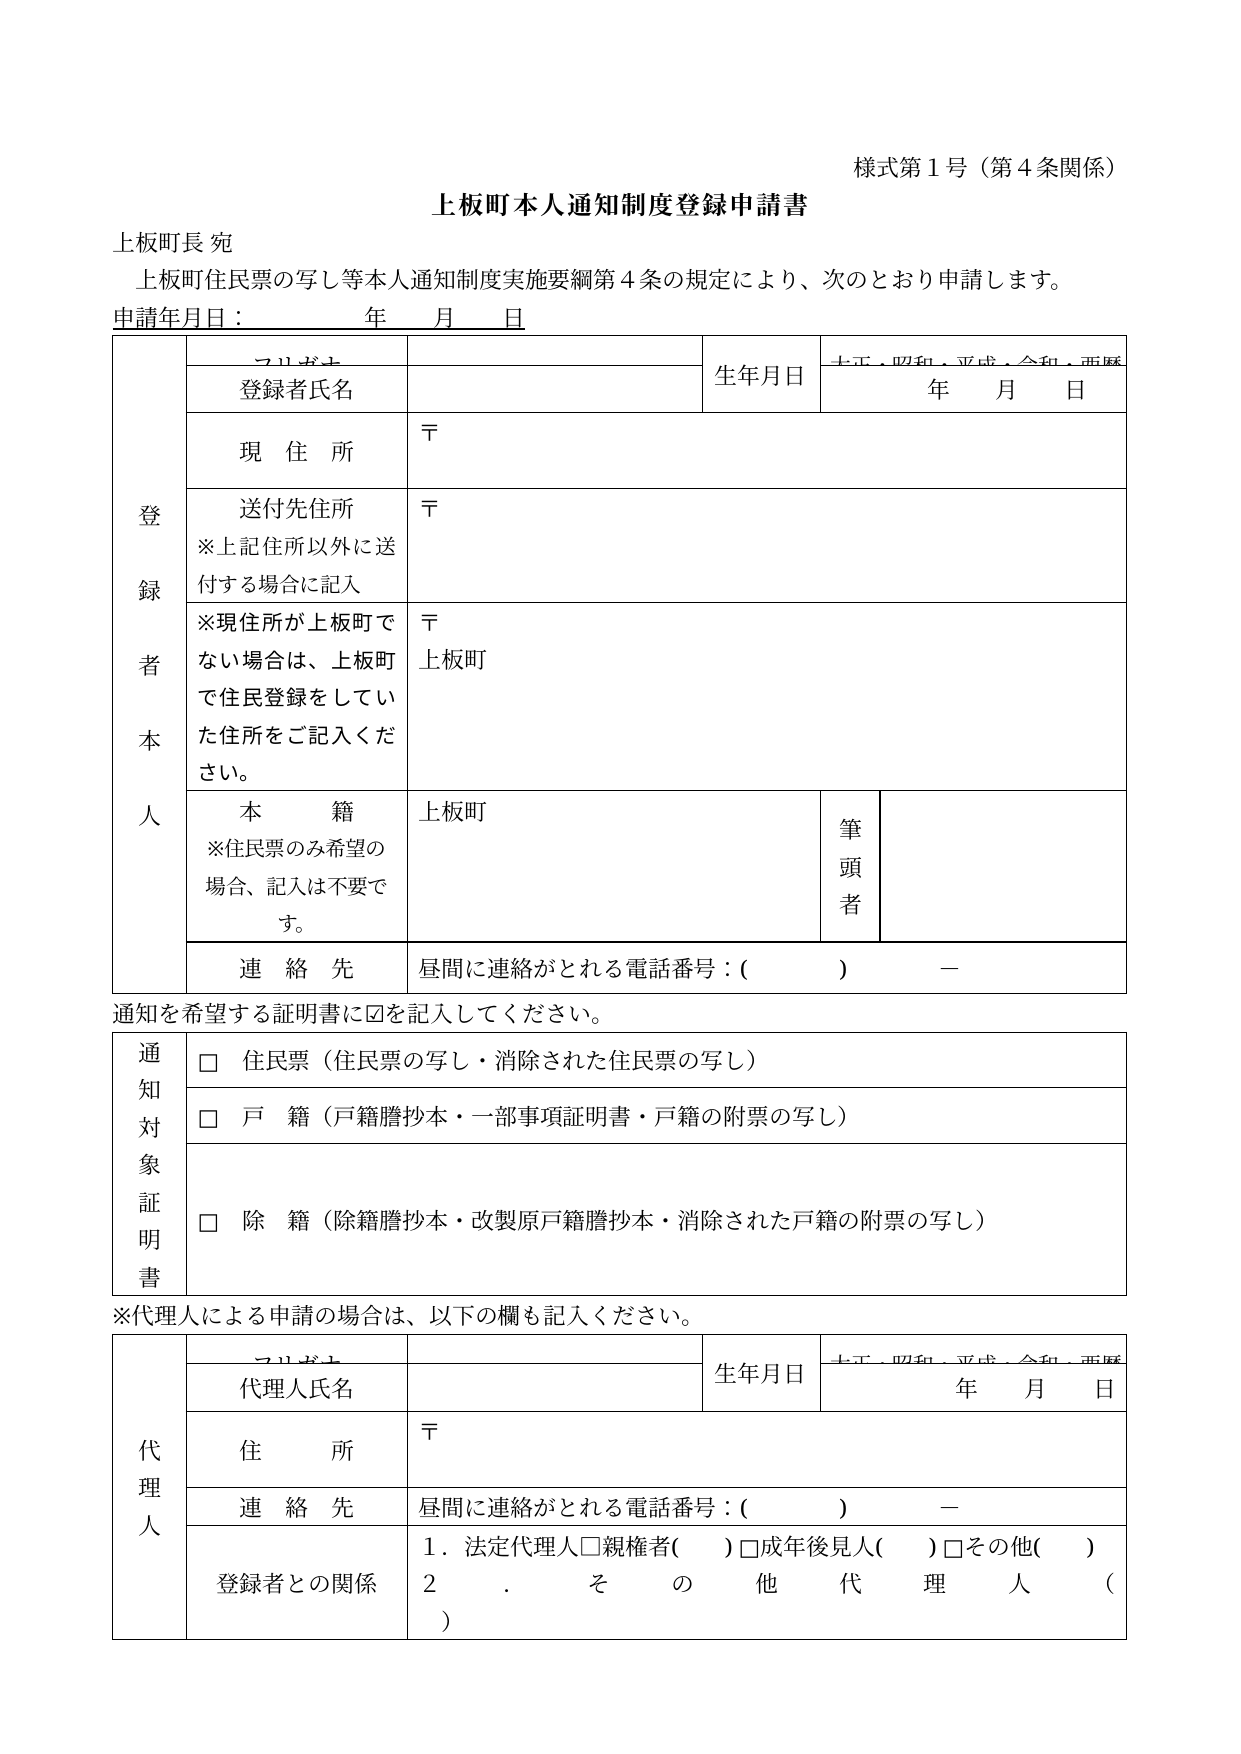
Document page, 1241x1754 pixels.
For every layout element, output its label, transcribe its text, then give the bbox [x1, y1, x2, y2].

table_cell 〒 [408, 1412, 1126, 1487]
table_header フリガナ [187, 336, 407, 365]
table_cell [408, 1364, 702, 1411]
table_cell 代理人氏名 [187, 1364, 407, 1411]
table_header [408, 336, 702, 365]
table_cell １．法定代理人□親権者( ) □成年後見人( ) □その他( ) ２．その他代理人（ ） [408, 1526, 1126, 1639]
table_header 大正・昭和・平成・令和・西暦 [821, 1335, 1126, 1363]
table_header フリガナ [187, 1335, 407, 1363]
text 申請年月日： 年 月 日 [112, 298, 1128, 335]
text 上板町住民票の写し等本人通知制度実施要綱第４条の規定により、次のとおり申請します。 [112, 260, 1128, 298]
table_cell 本 籍 ※住民票のみ希望の場合、記入は不要です。 [187, 791, 407, 941]
table_cell 昼間に連絡がとれる電話番号：( ) － [408, 943, 1126, 993]
table_cell 上板町 [408, 791, 820, 941]
table_cell 現 住 所 [187, 413, 407, 488]
table_cell □ 除 籍（除籍謄抄本・改製原戸籍謄抄本・消除された戸籍の附票の写し） [187, 1144, 1126, 1295]
table_cell 住 所 [187, 1412, 407, 1487]
text 上板町本人通知制度登録申請書 [112, 185, 1128, 223]
table_cell 〒 [408, 413, 1126, 488]
table_cell 連 絡 先 [187, 943, 407, 993]
text 通知を希望する証明書に☑を記入してください。 [112, 994, 1128, 1032]
table_cell □ 戸 籍（戸籍謄抄本・一部事項証明書・戸籍の附票の写し） [187, 1088, 1126, 1142]
table_cell 登録者氏名 [187, 366, 407, 412]
table_cell 連 絡 先 [187, 1488, 407, 1525]
table_header 大正・昭和・平成・令和・西暦 [821, 336, 1126, 365]
table_cell 〒 [408, 489, 1126, 602]
text ※代理人による申請の場合は、以下の欄も記入ください。 [112, 1296, 1128, 1334]
table_cell 登録者との関係 [187, 1526, 407, 1639]
table_cell 年 月 日 [821, 366, 1126, 412]
table_header □ 住民票（住民票の写し・消除された住民票の写し） [187, 1033, 1126, 1087]
table_cell [408, 366, 702, 412]
table_header 通 知 対 象 証 明 書 [113, 1033, 186, 1295]
table_cell 〒 上板町 [408, 603, 1126, 790]
table_cell 昼間に連絡がとれる電話番号：( ) － [408, 1488, 1126, 1525]
table_cell ※現住所が上板町でない場合は、上板町で住民登録をしていた住所をご記入ください。 [187, 603, 407, 790]
table_header 生年月日 [703, 336, 820, 412]
table_header 生年月日 [703, 1335, 820, 1411]
table_cell 送付先住所 ※上記住所以外に送付する場合に記入 [187, 489, 407, 602]
text 上板町長 宛 [112, 223, 1128, 260]
table_header [408, 1335, 702, 1363]
table_header 登 録 者 本 人 [113, 336, 186, 993]
table_cell 年 月 日 [821, 1364, 1126, 1411]
table_header 代 理 人 [113, 1335, 186, 1639]
text 様式第１号（第４条関係） [112, 148, 1128, 185]
table_cell [881, 791, 1126, 941]
table_cell 筆 頭 者 [821, 791, 879, 941]
